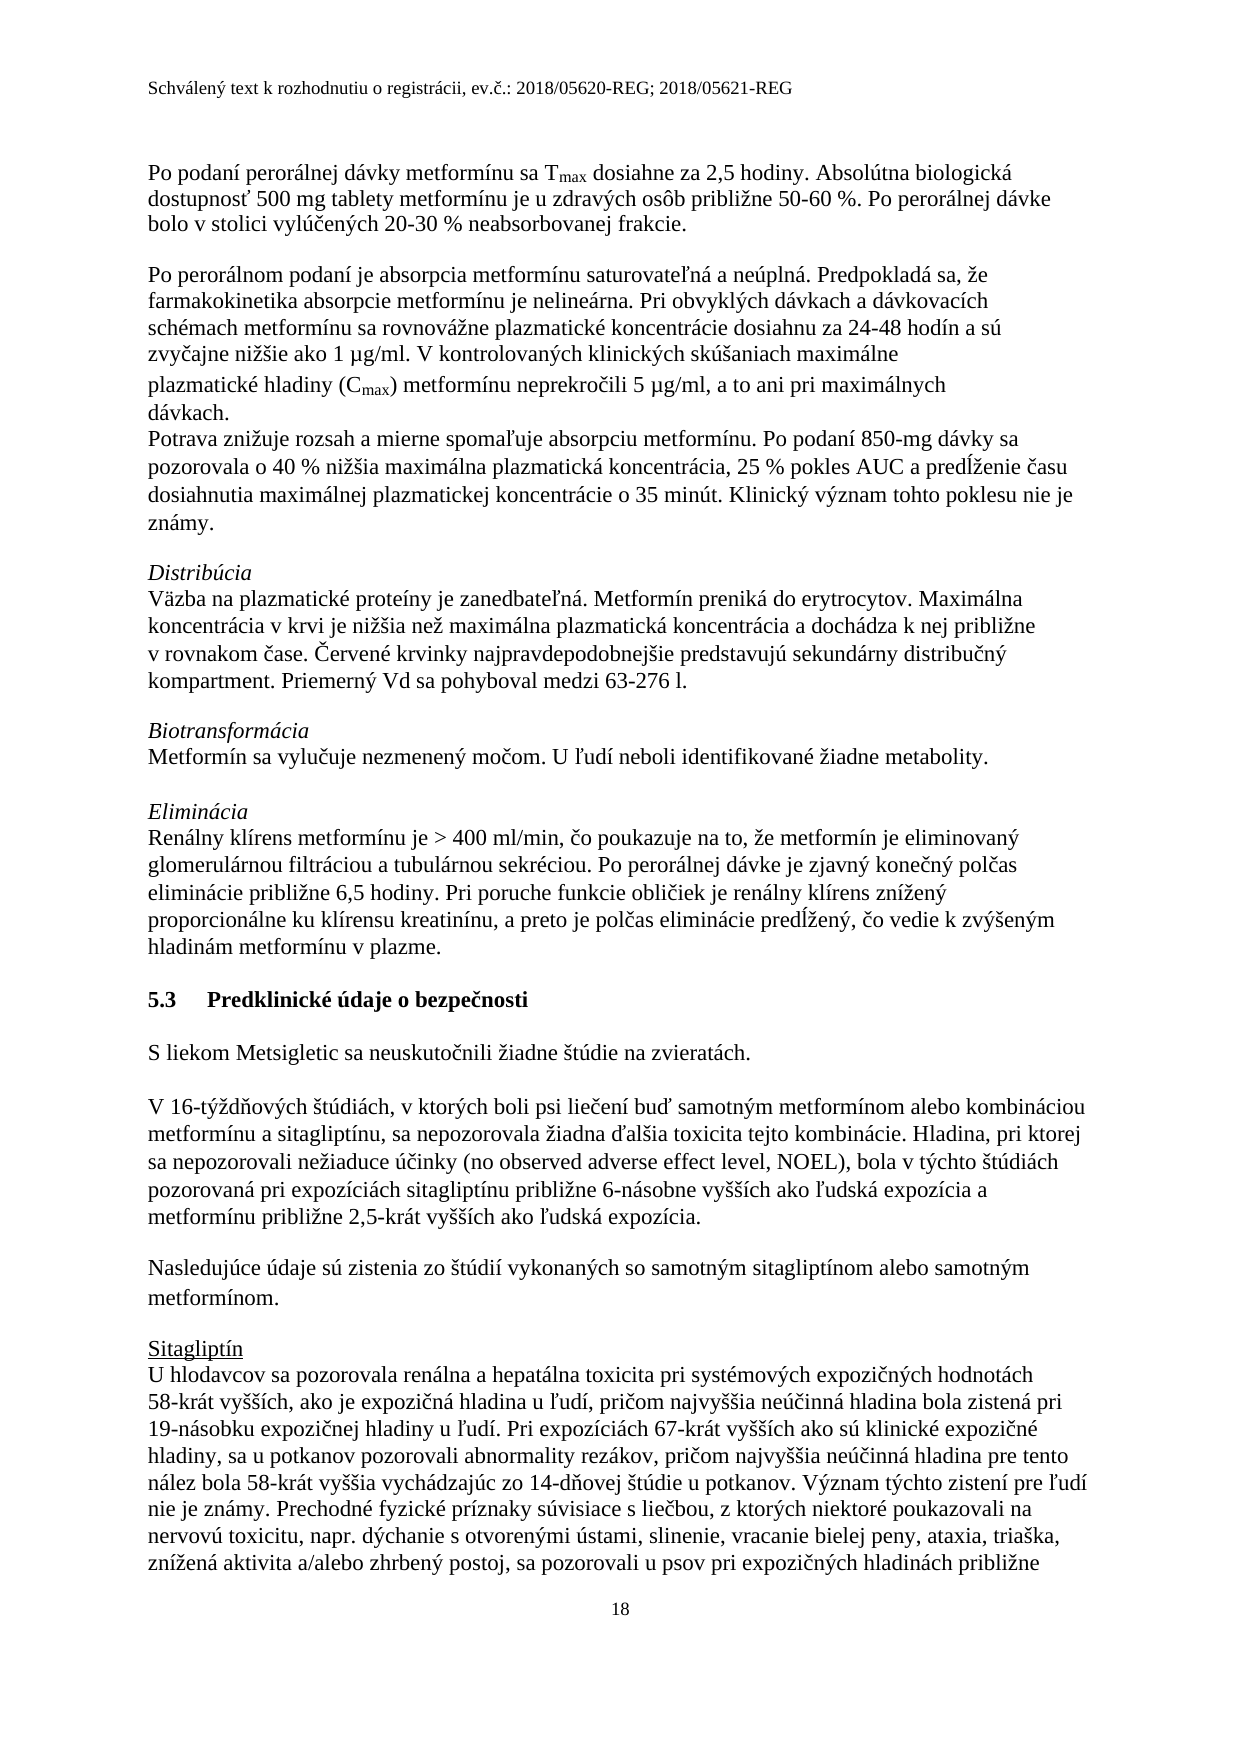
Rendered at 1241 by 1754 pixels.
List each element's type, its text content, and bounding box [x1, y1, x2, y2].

text Renálny klírens metformínu je > 400 ml/min, čo poukazuje na to, že metformín je eliminovaný glomerulárnou filtráciou a tubulárnou sekréciou. Po perorálnej dávke je zjavný konečný polčas eliminácie približne 6,5 hodiny. Pri poruche funkcie obličiek je renálny klírens znížený proporcionálne ku klírensu kreatinínu, a preto je polčas eliminácie predĺžený, čo vedie k zvýšeným hladinám metformínu v plazme. [148, 824, 1063, 959]
text Potrava znižuje rozsah a mierne spomaľuje absorpciu metformínu. Po podaní 850-mg dávky sa pozorovala o 40 % nižšia maximálna plazmatická koncentrácia, 25 % pokles AUC a predĺženie času dosiahnutia maximálnej plazmatickej koncentrácie o 35 minút. Klinický význam tohto poklesu nie je známy. [148, 425, 1079, 535]
text Metformín sa vylučuje nezmenený močom. U ľudí neboli identifikované žiadne metabolity. [148, 743, 1092, 770]
text Po podaní perorálnej dávky metformínu sa Tmax dosiahne za 2,5 hodiny. Absolútna biologická dostupnosť 500 mg tablety metformínu je u zdravých osôb približne 50-60 %. Po perorálnej dávke bolo v stolici vylúčených 20-30 % neabsorbovanej frakcie. [148, 156, 1057, 237]
text S liekom Metsigletic sa neuskutočnili žiadne štúdie na zvieratách. [148, 1039, 1092, 1065]
text Eliminácia [148, 798, 1092, 824]
text Väzba na plazmatické proteíny je zanedbateľná. Metformín preniká do erytrocytov. Maximálna koncentrácia v krvi je nižšia než maximálna plazmatická koncentrácia a dochádza k nej približne v rovnakom čase. Červené krvinky najpravdepodobnejšie predstavujú sekundárny distribučný kompartment. Priemerný Vd sa pohyboval medzi 63-276 l. [148, 586, 1042, 693]
text 5.3 Predklinické údaje o bezpečnosti [148, 986, 1092, 1013]
text Sitagliptín [148, 1335, 1092, 1361]
text Po perorálnom podaní je absorpcia metformínu saturovateľná a neúplná. Predpokladá sa, že farmakokinetika absorpcie metformínu je nelineárna. Pri obvyklých dávkach a dávkovacích schémach metformínu sa rovnovážne plazmatické koncentrácie dosiahnu za 24-48 hodín a sú zvyčajne nižšie ako 1 µg/ml. V kontrolovaných klinických skúšaniach maximálne plazmatické hladiny (Cmax) metformínu neprekročili 5 µg/ml, a to ani pri maximálnych dávkach. [148, 261, 1009, 425]
text Biotransformácia [148, 717, 1092, 743]
text Distribúcia [148, 559, 1092, 586]
text Nasledujúce údaje sú zistenia zo štúdií vykonaných so samotným sitagliptínom alebo samotným metformínom. [148, 1254, 1036, 1311]
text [148, 1361, 1092, 1576]
text V 16-týždňových štúdiách, v ktorých boli psi liečení buď samotným metformínom alebo kombináciou metformínu a sitagliptínu, sa nepozorovala žiadna ďalšia toxicita tejto kombinácie. Hladina, pri ktorej sa nepozorovali nežiaduce účinky (no observed adverse effect level, NOEL), bola v týchto štúdiách pozorovaná pri expozíciách sitagliptínu približne 6-násobne vyšších ako ľudská expozícia a metformínu približne 2,5-krát vyšších ako ľudská expozícia. [148, 1093, 1090, 1230]
